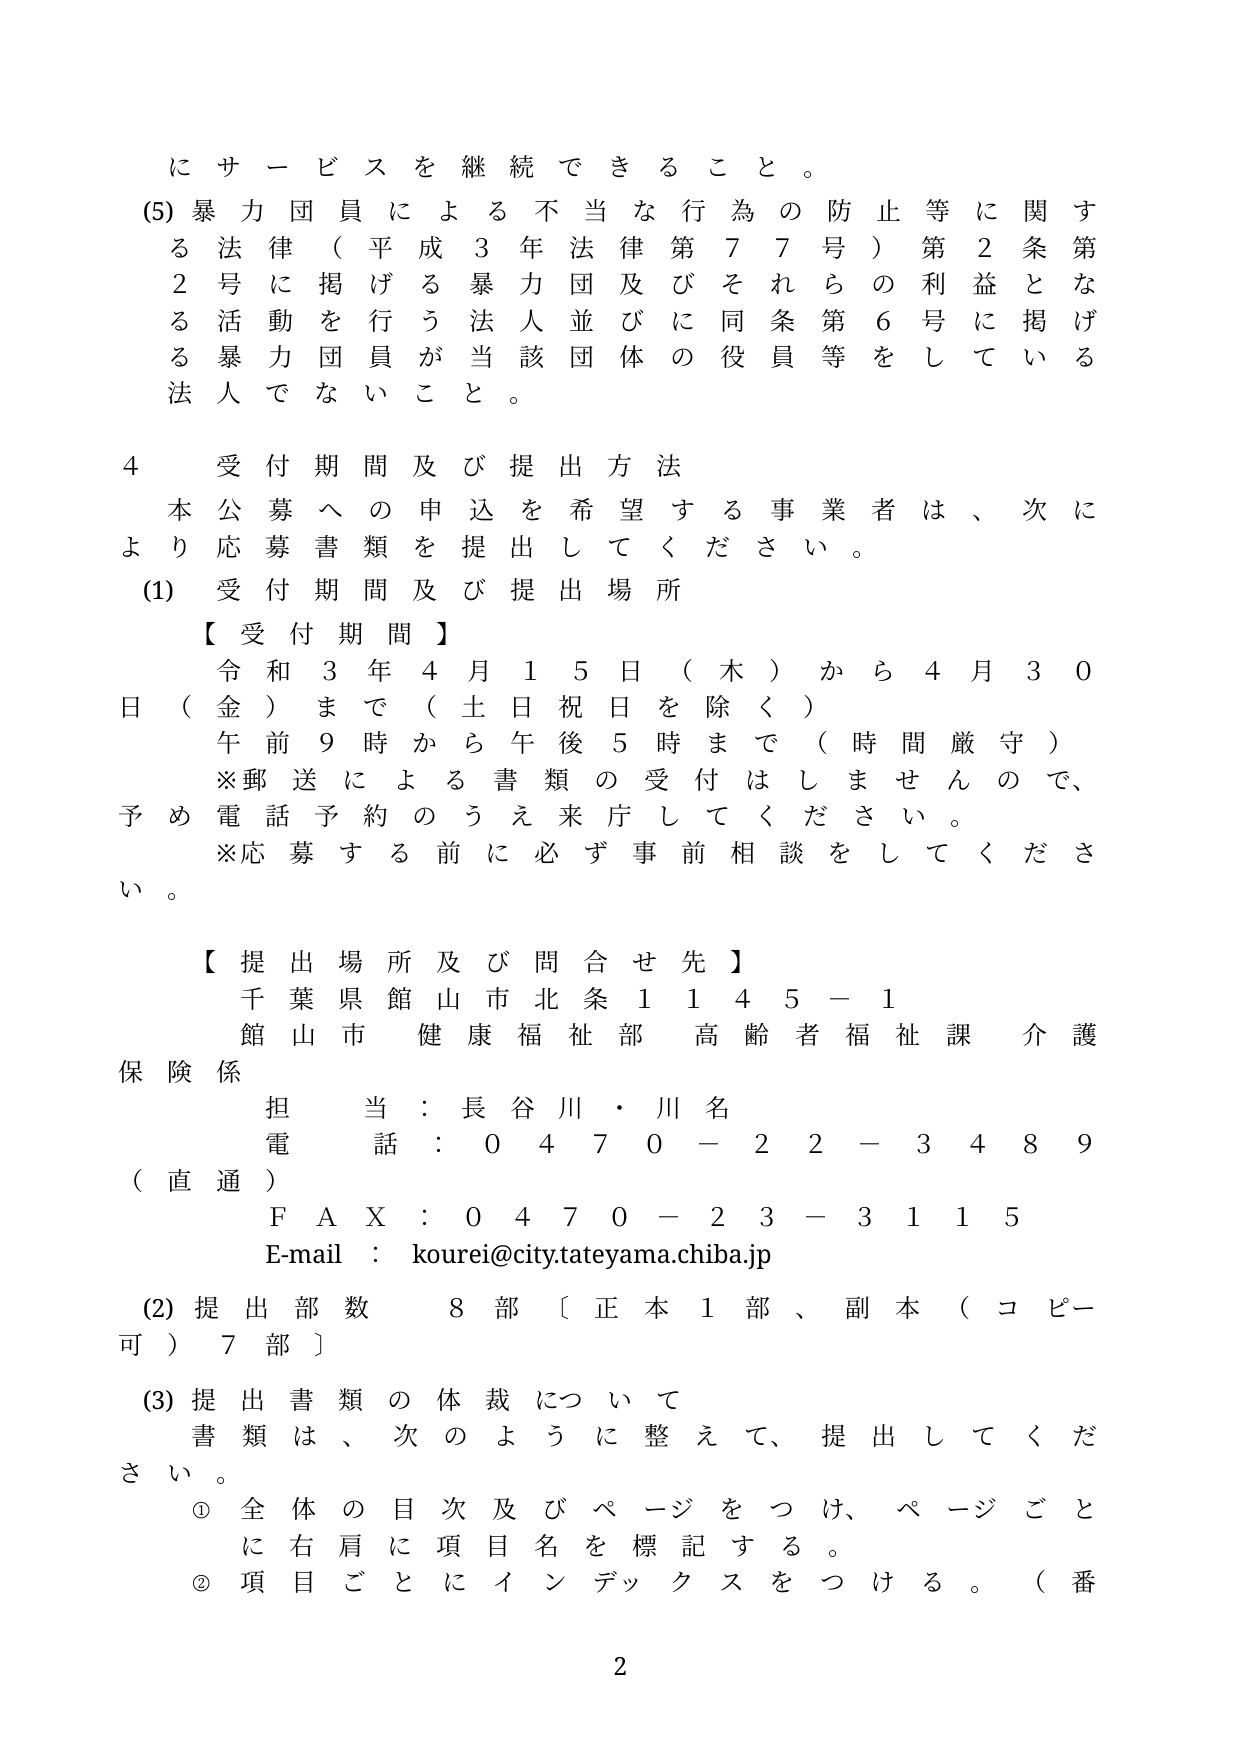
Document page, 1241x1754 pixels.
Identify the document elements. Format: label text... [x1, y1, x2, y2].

text 令和３年４月１５日（木）から４月３０日（金）まで（土日祝日を除く） [118, 651, 1122, 724]
text (3) 提出書類の体裁について [118, 1380, 1122, 1417]
text 担 当：長谷川・川名 [118, 1088, 1122, 1125]
text ※応募する前に必ず事前相談をしてください。 [118, 833, 1122, 906]
text (2) 提出部数 ８部〔正本１部、副本（コピー可）７部〕 [118, 1289, 1122, 1362]
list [192, 1562, 1122, 1599]
text ４ 受付期間及び提出方法 [118, 447, 1122, 483]
list 受付期間及び提出場所 [143, 571, 1122, 607]
text ＦＡＸ：０４７０－２３－３１１５ [118, 1198, 1122, 1234]
text 館山市 健康福祉部 高齢者福祉課 介護保険係 [118, 1016, 1122, 1088]
text 千葉県館山市北条１１４５－１ [118, 979, 1122, 1016]
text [139, 148, 1122, 184]
text (5) 暴力団員による不当な行為の防止等に関する法律（平成３年法律第７７号）第２条第２号に掲げる暴力団及びそれらの利益となる活動を行う法人並びに同条第６号に掲げる暴力団員が当該団体の役員等をしている法人でないこと。 [139, 192, 1122, 410]
text 本公募への申込を希望する事業者は、次により応募書類を提出してください。 [118, 491, 1122, 563]
text 午前９時から午後５時まで（時間厳守） [118, 724, 1122, 760]
text 【提出場所及び問合せ先】 [118, 943, 1122, 979]
text 書類は、次のように整えて、提出してください。 [118, 1417, 1122, 1489]
text 【受付期間】 [118, 614, 1122, 651]
text ※郵送による書類の受付はしませんので、予め電話予約のうえ来庁してください。 [118, 760, 1122, 833]
text 電 話：０４７０－２２－３４８９（直通） [118, 1125, 1122, 1198]
text E-mail：kourei@city.tateyama.chiba.jp [118, 1234, 1122, 1271]
list 全体の目次及びページをつけ、ページごとに右肩に項目名を標記する。 [192, 1489, 1122, 1562]
